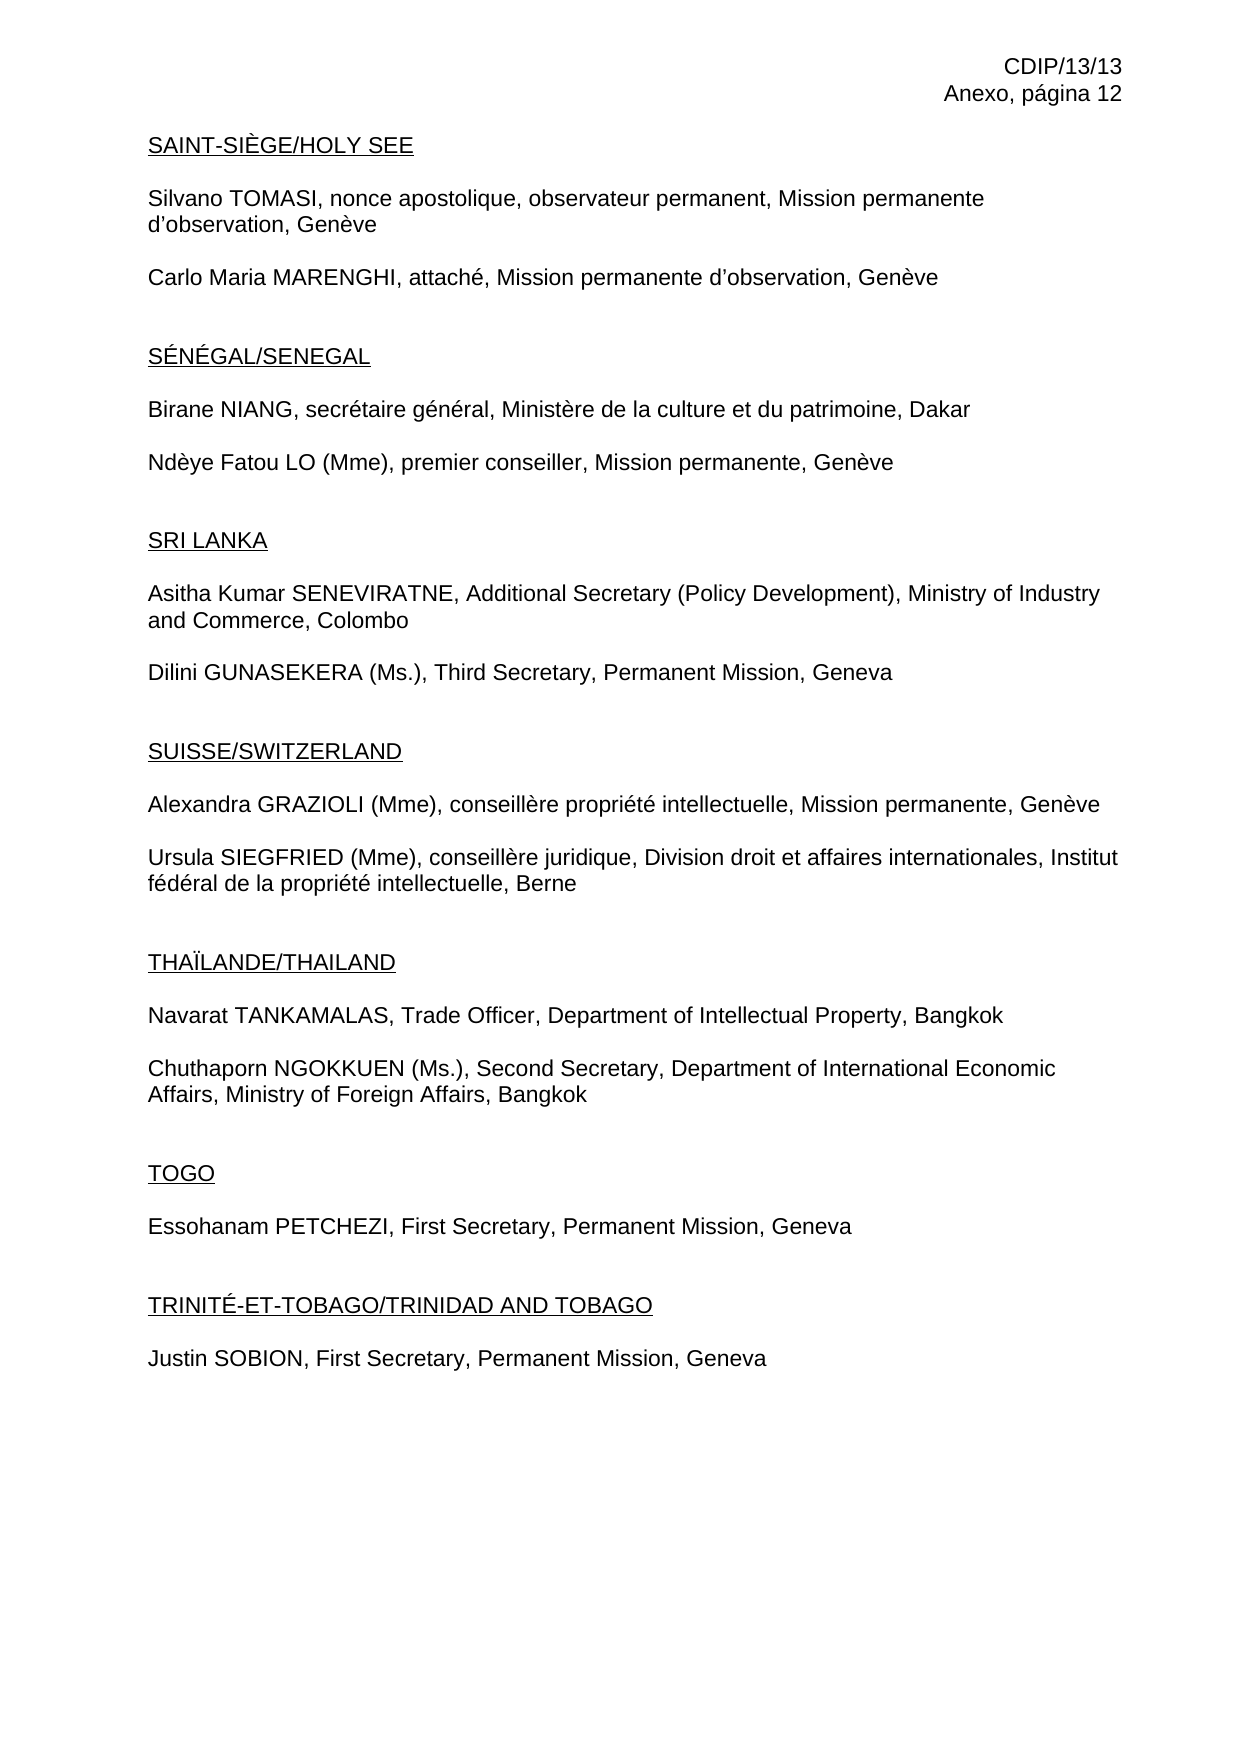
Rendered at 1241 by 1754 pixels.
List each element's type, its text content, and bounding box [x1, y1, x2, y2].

text Chuthaporn NGOKKUEN (Ms.), Second Secretary, Department of International Economic Affairs, Ministry of Foreign Affairs, Bangkok [148, 1054, 1122, 1107]
text TRINITÉ-ET-TOBAGO/TRINIDAD AND TOBAGO [148, 1292, 1122, 1318]
text SUISSE/SWITZERLAND [148, 738, 1122, 765]
text Alexandra GRAZIOLI (Mme), conseillère propriété intellectuelle, Mission permanente, Genève [148, 791, 1122, 817]
text Dilini GUNASEKERA (Ms.), Third Secretary, Permanent Mission, Geneva [148, 659, 1122, 686]
text Justin SOBION, First Secretary, Permanent Mission, Geneva [148, 1344, 1122, 1371]
text Carlo Maria MARENGHI, attaché, Mission permanente d’observation, Genève [148, 264, 1122, 290]
text TOGO [148, 1160, 1122, 1186]
text SRI LANKA [148, 527, 1122, 554]
text SAINT-SIÈGE/HOLY SEE [148, 132, 1122, 158]
text Ursula SIEGFRIED (Mme), conseillère juridique, Division droit et affaires internationales, Institut fédéral de la propriété intellectuelle, Berne [148, 844, 1122, 896]
text SÉNÉGAL/SENEGAL [148, 343, 1122, 369]
text Birane NIANG, secrétaire général, Ministère de la culture et du patrimoine, Dakar [148, 396, 1122, 422]
text Essohanam PETCHEZI, First Secretary, Permanent Mission, Geneva [148, 1213, 1122, 1239]
text Navarat TANKAMALAS, Trade Officer, Department of Intellectual Property, Bangkok [148, 1002, 1122, 1028]
text Asitha Kumar SENEVIRATNE, Additional Secretary (Policy Development), Ministry of Industry and Commerce, Colombo [148, 580, 1122, 633]
text Ndèye Fatou LO (Mme), premier conseiller, Mission permanente, Genève [148, 448, 1122, 475]
text THAÏLANDE/THAILAND [148, 949, 1122, 976]
text Silvano TOMASI, nonce apostolique, observateur permanent, Mission permanente d’observation, Genève [148, 185, 1122, 238]
